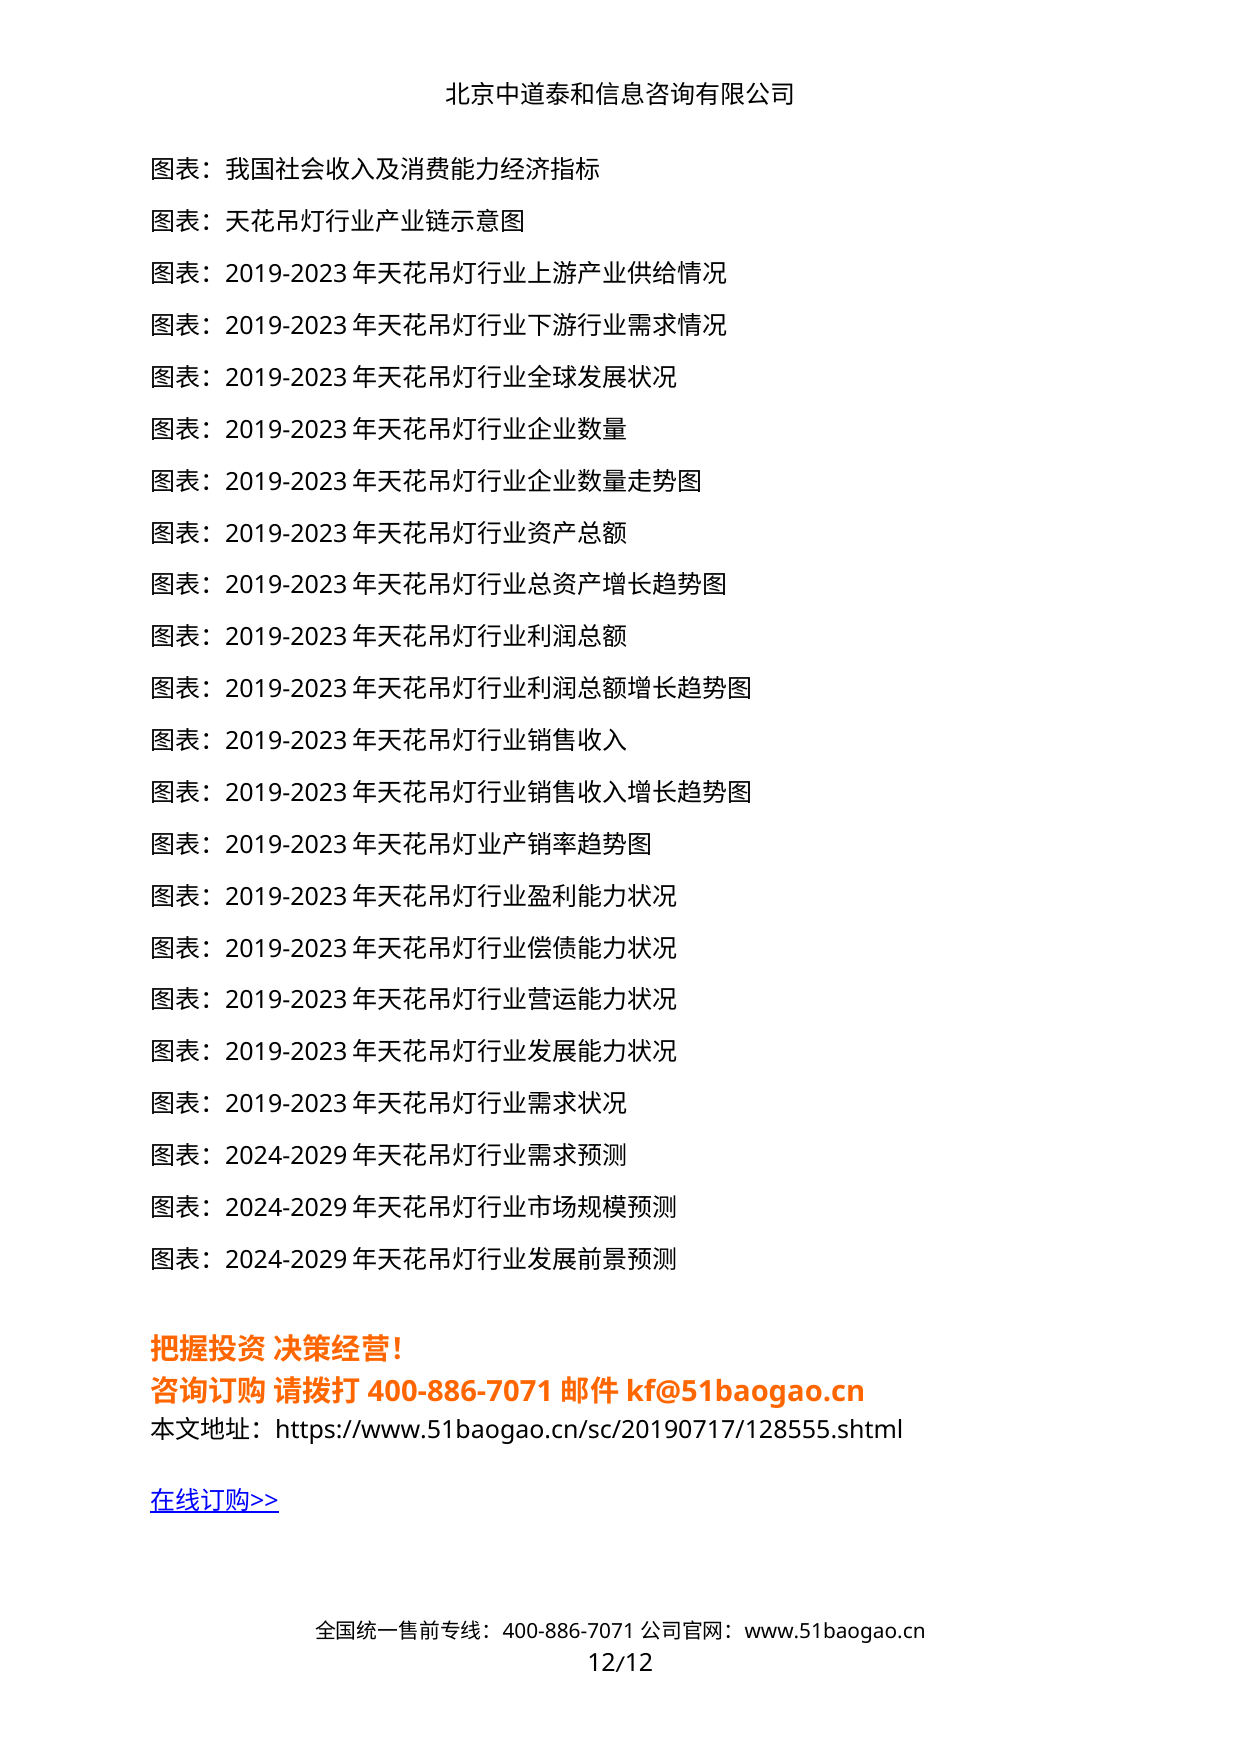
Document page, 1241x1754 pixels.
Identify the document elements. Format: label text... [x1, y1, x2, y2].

text 图表：2019-2023年天花吊灯行业企业数量走势图 [150, 461, 1090, 497]
text 图表：2019-2023年天花吊灯行业销售收入增长趋势图 [150, 772, 1090, 809]
text 图表：我国社会收入及消费能力经济指标 [150, 150, 1090, 186]
text 图表：2024-2029年天花吊灯行业需求预测 [150, 1136, 1090, 1172]
text 把握投资 决策经营！咨询订购 请拨打 400-886-7071 邮件 kf@51baogao.cn本文地址：https://www.51baogao.cn/sc/20190717/128555.shtml [150, 1291, 1090, 1446]
text 图表：2019-2023年天花吊灯行业利润总额 [150, 617, 1090, 653]
text 图表：2019-2023年天花吊灯行业需求状况 [150, 1084, 1090, 1120]
text 图表：2019-2023年天花吊灯行业盈利能力状况 [150, 876, 1090, 912]
text 在线订购>> [150, 1446, 1090, 1517]
text 图表：2019-2023年天花吊灯行业利润总额增长趋势图 [150, 669, 1090, 705]
text 图表：2019-2023年天花吊灯业产销率趋势图 [150, 824, 1090, 861]
text 图表：2019-2023年天花吊灯行业营运能力状况 [150, 980, 1090, 1016]
text 图表：2019-2023年天花吊灯行业企业数量 [150, 409, 1090, 446]
text 图表：天花吊灯行业产业链示意图 [150, 202, 1090, 238]
text 图表：2024-2029年天花吊灯行业发展前景预测 [150, 1239, 1090, 1276]
text 图表：2024-2029年天花吊灯行业市场规模预测 [150, 1187, 1090, 1224]
text 图表：2019-2023年天花吊灯行业销售收入 [150, 721, 1090, 757]
text 图表：2019-2023年天花吊灯行业发展能力状况 [150, 1032, 1090, 1068]
text 图表：2019-2023年天花吊灯行业偿债能力状况 [150, 928, 1090, 964]
text 图表：2019-2023年天花吊灯行业下游行业需求情况 [150, 306, 1090, 342]
text 图表：2019-2023年天花吊灯行业资产总额 [150, 513, 1090, 549]
text 图表：2019-2023年天花吊灯行业全球发展状况 [150, 357, 1090, 394]
text 图表：2019-2023年天花吊灯行业上游产业供给情况 [150, 254, 1090, 290]
text 图表：2019-2023年天花吊灯行业总资产增长趋势图 [150, 565, 1090, 601]
